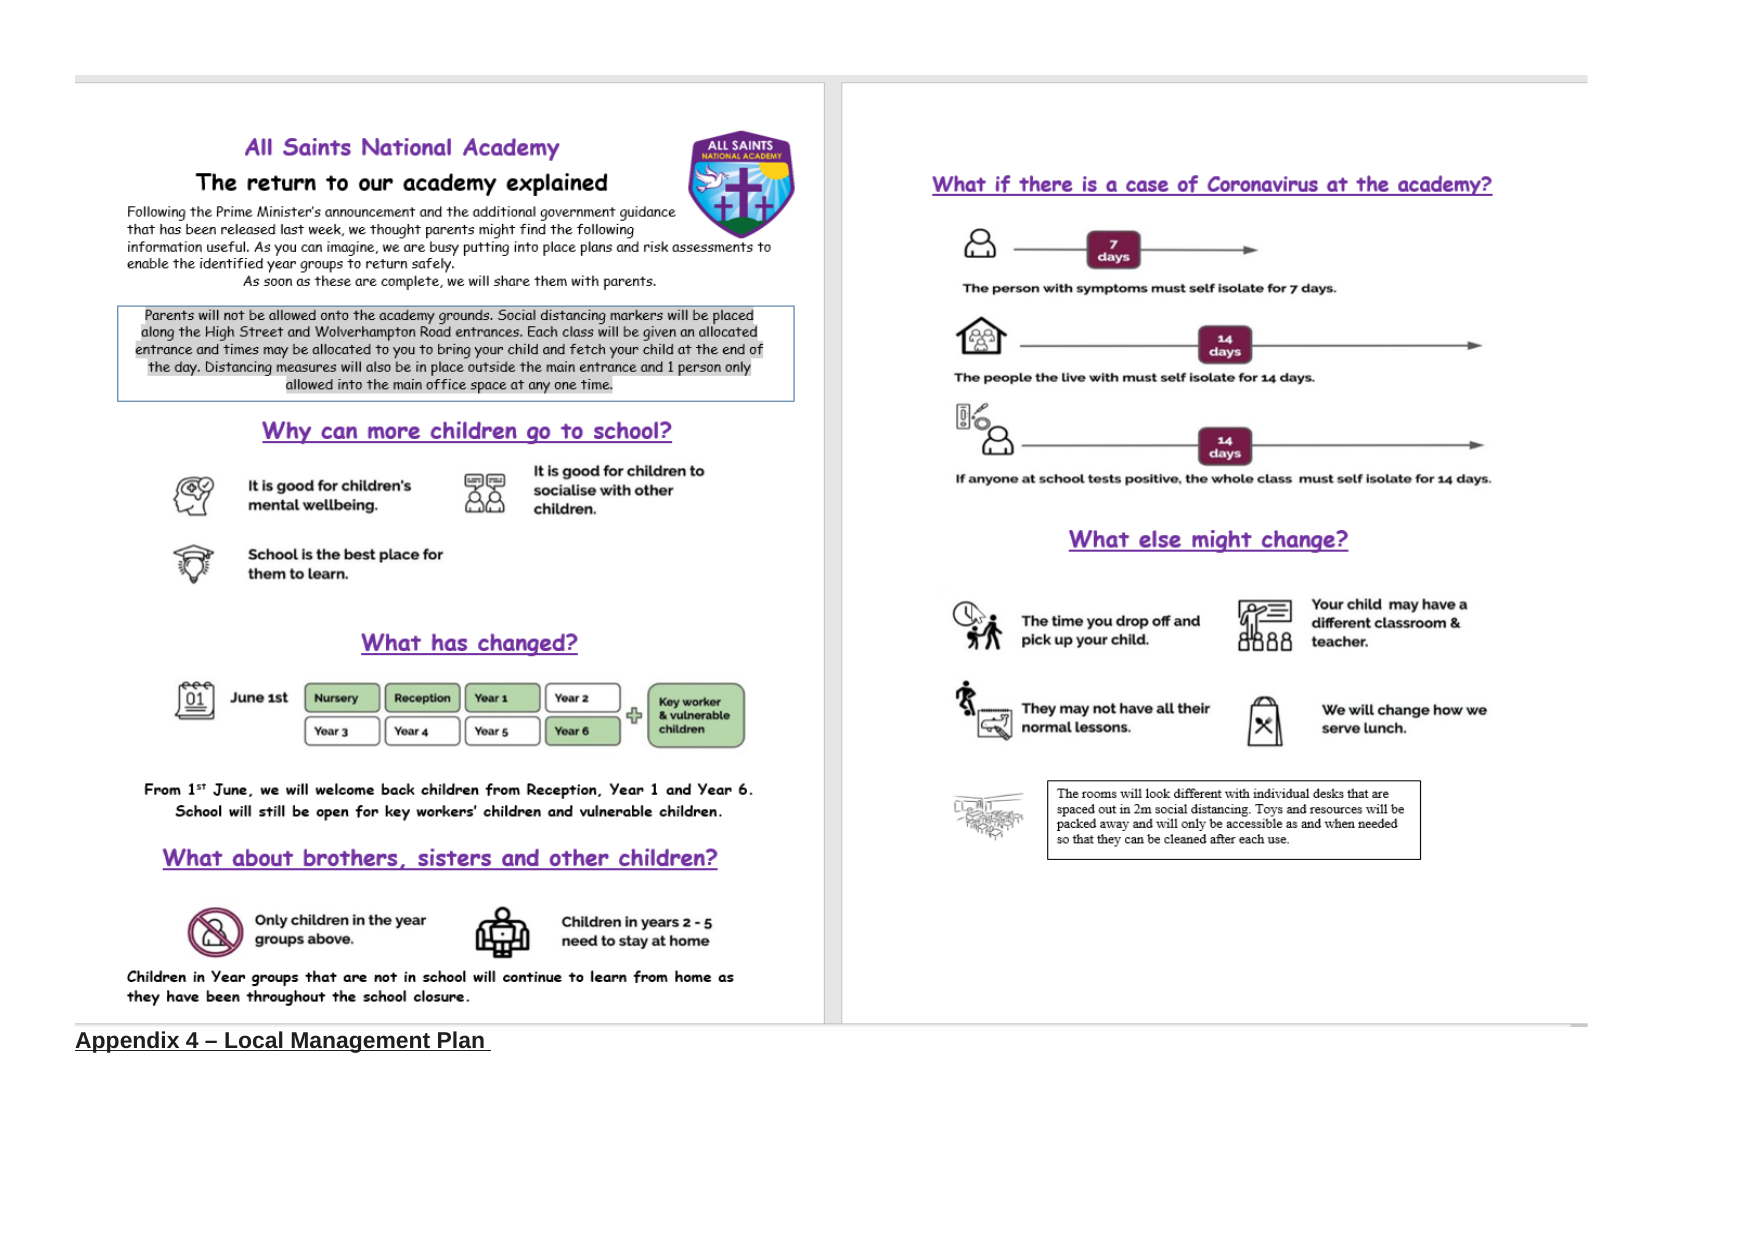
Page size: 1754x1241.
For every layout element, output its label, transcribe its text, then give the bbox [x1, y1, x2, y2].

text Appendix 4 – Local Management Plan [75, 1027, 1679, 1053]
picture [75, 75, 1588, 1027]
